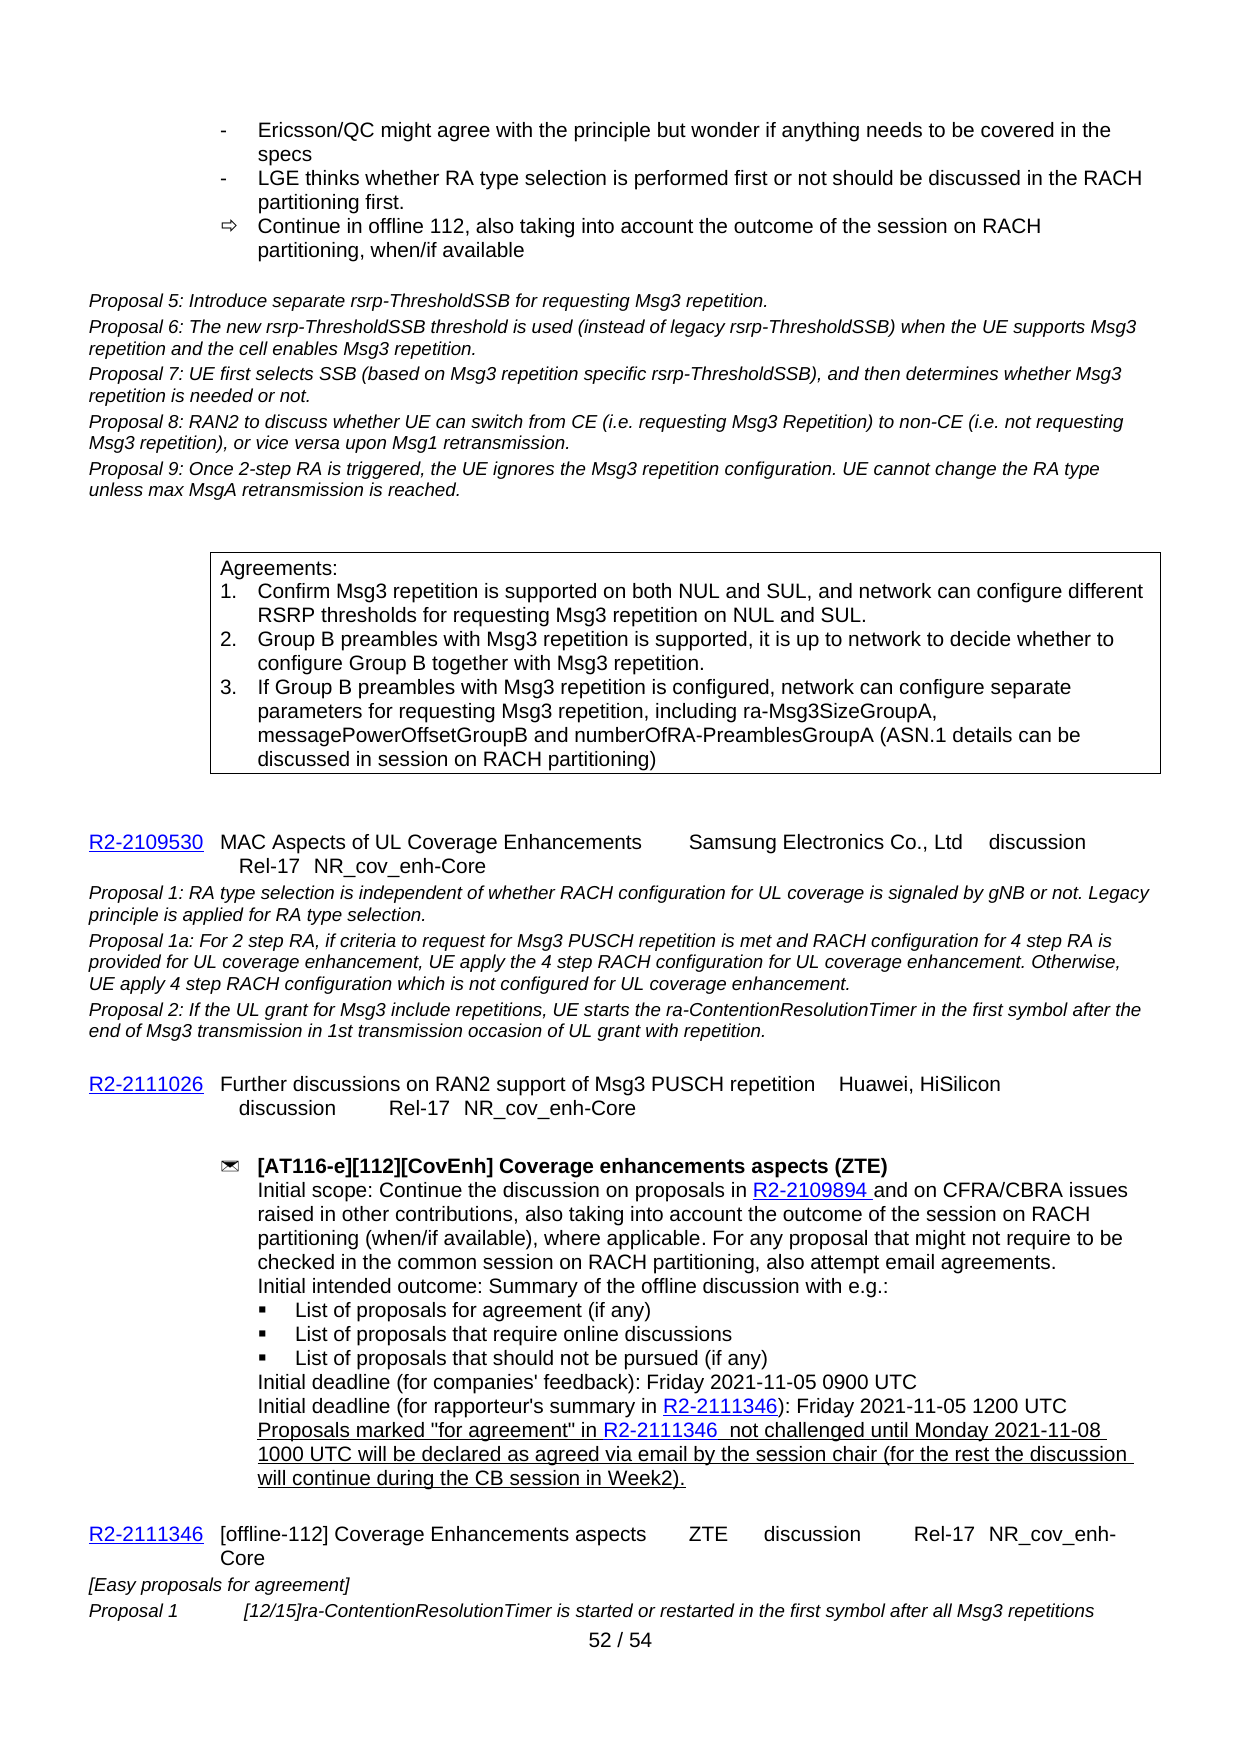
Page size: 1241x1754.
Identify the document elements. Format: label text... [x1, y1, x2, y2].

text Proposal 1 [12/15]ra-ContentionResolutionTimer is started or restarted in the first symbol after all Msg3 repetitions [89, 1599, 1152, 1621]
text Proposal 5: Introduce separate rsrp-ThresholdSSB for requesting Msg3 repetition. [89, 290, 1152, 312]
title R2-2111026 Further discussions on RAN2 support of Msg3 PUSCH repetition Huawei, HiSilicon discussion Rel-17 NR_cov_enh-Core [89, 1072, 1152, 1119]
text Proposal 1: RA type selection is independent of whether RACH configuration for UL coverage is signaled by gNB or not. Legacy principle is applied for RA type selection. [89, 882, 1152, 925]
text [AT116-e][112][CovEnh] Coverage enhancements aspects (ZTE) [220, 1154, 1152, 1178]
text [Easy proposals for agreement] [89, 1574, 1152, 1595]
list Confirm Msg3 repetition is supported on both NUL and SUL, and network can configure different RSRP thresholds for requesting Msg3 repetition on NUL and SUL. [211, 576, 1160, 624]
text - LGE thinks whether RA type selection is performed first or not should be discussed in the RACH partitioning first. [220, 166, 1152, 214]
list List of proposals that should not be pursued (if any) [257, 1346, 1152, 1370]
title R2-2109530 MAC Aspects of UL Coverage Enhancements Samsung Electronics Co., Ltd discussion Rel-17 NR_cov_enh-Core [89, 830, 1152, 878]
title R2-2111346 [offline-112] Coverage Enhancements aspects ZTE discussion Rel-17 NR_cov_enh-Core [89, 1522, 1152, 1570]
text Proposal 2: If the UL grant for Msg3 include repetitions, UE starts the ra-ContentionResolutionTimer in the first symbol after the end of Msg3 transmission in 1st transmission occasion of UL grant with repetition. [89, 998, 1152, 1041]
text Initial intended outcome: Summary of the offline discussion with e.g.: [257, 1274, 1152, 1298]
text Proposal 9: Once 2-step RA is triggered, the UE ignores the Msg3 repetition configuration. UE cannot change the RA type unless max MsgA retransmission is reached. [89, 458, 1152, 501]
text Agreements: [211, 553, 1160, 576]
list Group B preambles with Msg3 repetition is supported, it is up to network to decide whether to configure Group B together with Msg3 repetition. [211, 624, 1160, 672]
list Continue in offline 112, also taking into account the outcome of the session on RACH partitioning, when/if available [220, 214, 1152, 262]
list List of proposals that require online discussions [257, 1322, 1152, 1346]
text Proposal 6: The new rsrp-ThresholdSSB threshold is used (instead of legacy rsrp-ThresholdSSB) when the UE supports Msg3 repetition and the cell enables Msg3 repetition. [89, 316, 1152, 359]
text Initial scope: Continue the discussion on proposals in R2-2109894 and on CFRA/CBRA issues raised in other contributions, also taking into account the outcome of the session on RACH partitioning (when/if available), where applicable. For any proposal that might not require to be checked in the common session on RACH partitioning, also attempt email agreements. [257, 1178, 1152, 1274]
text Proposals marked "for agreement" in R2-2111346 not challenged until Monday 2021-11-08 1000 UTC will be declared as agreed via email by the session chair (for the rest the discussion will continue during the CB session in Week2). [257, 1418, 1152, 1490]
text Proposal 1a: For 2 step RA, if criteria to request for Msg3 PUSCH repetition is met and RACH configuration for 4 step RA is provided for UL coverage enhancement, UE apply the 4 step RACH configuration for UL coverage enhancement. Otherwise, UE apply 4 step RACH configuration which is not configured for UL coverage enhancement. [89, 929, 1152, 994]
list If Group B preambles with Msg3 repetition is configured, network can configure separate parameters for requesting Msg3 repetition, including ra-Msg3SizeGroupA, messagePowerOffsetGroupB and numberOfRA-PreamblesGroupA (ASN.1 details can be discussed in session on RACH partitioning) [211, 672, 1160, 773]
list List of proposals for agreement (if any) [257, 1298, 1152, 1322]
text Proposal 7: UE first selects SSB (based on Msg3 repetition specific rsrp-ThresholdSSB), and then determines whether Msg3 repetition is needed or not. [89, 363, 1152, 406]
text Initial deadline (for companies' feedback): Friday 2021-11-05 0900 UTC [257, 1370, 1152, 1394]
text Proposal 8: RAN2 to discuss whether UE can switch from CE (i.e. requesting Msg3 Repetition) to non-CE (i.e. not requesting Msg3 repetition), or vice versa upon Msg1 retransmission. [89, 410, 1152, 453]
text Initial deadline (for rapporteur's summary in R2-2111346): Friday 2021-11-05 1200 UTC [257, 1394, 1152, 1418]
text - Ericsson/QC might agree with the principle but wonder if anything needs to be covered in the specs [220, 118, 1152, 166]
